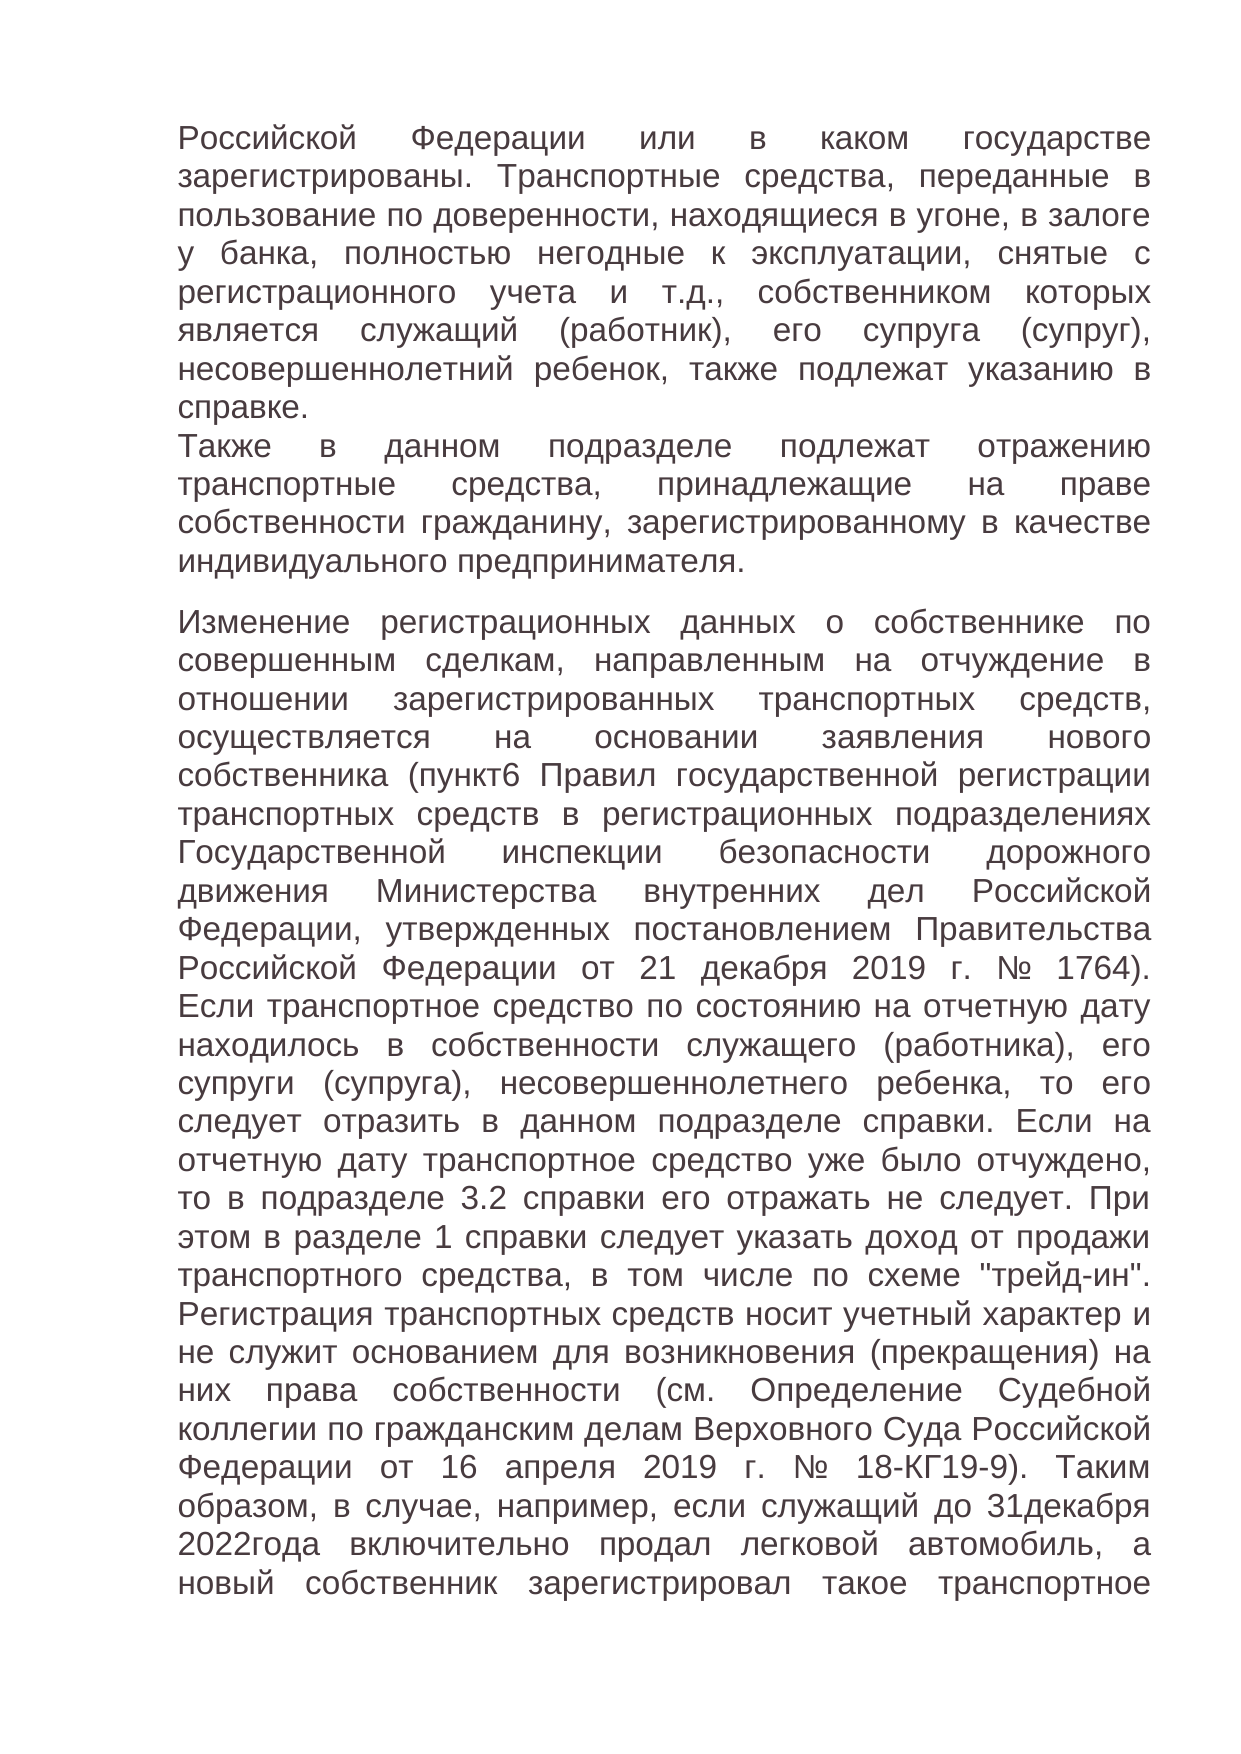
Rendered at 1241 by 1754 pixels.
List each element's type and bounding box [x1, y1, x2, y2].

text [177, 602, 1152, 1601]
text [177, 118, 1152, 579]
